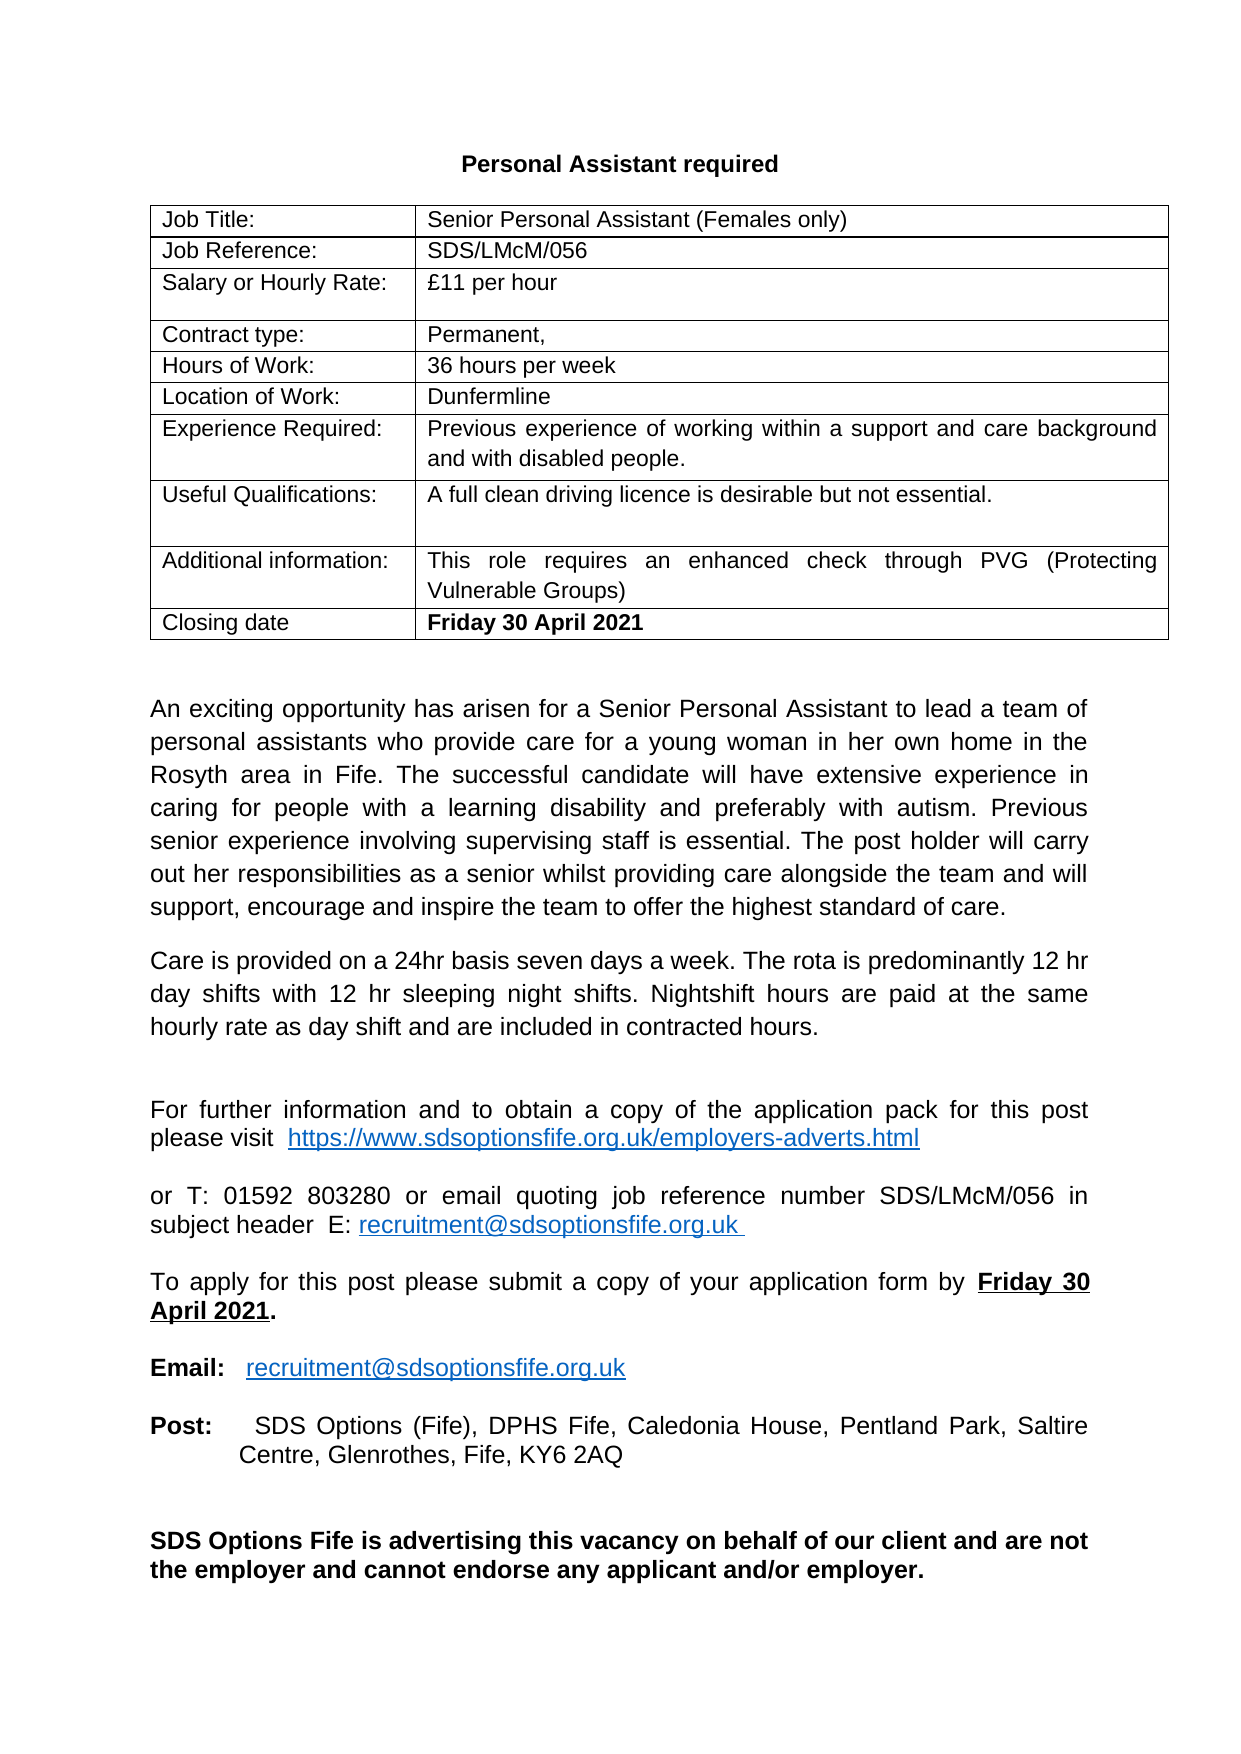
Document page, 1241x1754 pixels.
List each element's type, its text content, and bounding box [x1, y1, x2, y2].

text or T: 01592 803280 or email quoting job reference number SDS/LMcM/056 in subject header E: recruitment@sdsoptionsfife.org.uk [150, 1181, 1090, 1238]
table_cell Contract type: [151, 321, 415, 351]
table_cell Job Reference: [151, 238, 415, 268]
table_cell Dunfermline [416, 383, 1168, 413]
text To apply for this post please submit a copy of your application form by Friday 30 April 2021. [150, 1267, 1090, 1324]
table_cell SDS/LMcM/056 [416, 238, 1168, 268]
text Email: recruitment@sdsoptionsfife.org.uk [150, 1353, 1090, 1382]
table_cell Friday 30 April 2021 [416, 609, 1168, 639]
table_cell Permanent, [416, 321, 1168, 351]
text An exciting opportunity has arisen for a Senior Personal Assistant to lead a team of personal assistants who provide care for a young woman in her own home in the Rosyth area in Fife. The successful candidate will have extensive experience in caring for people with a learning disability and preferably with autism. Previous senior experience involving supervising staff is essential. The post holder will carry out her responsibilities as a senior whilst providing care alongside the team and will support, encourage and inspire the team to offer the highest standard of care. [150, 694, 1090, 921]
text Care is provided on a 24hr basis seven days a week. The rota is predominantly 12 hr day shifts with 12 hr sleeping night shifts. Nightshift hours are paid at the same hourly rate as day shift and are included in contracted hours. [150, 946, 1090, 1041]
table_cell Salary or Hourly Rate: [151, 269, 415, 320]
text For further information and to obtain a copy of the application pack for this post please visit https://www.sdsoptionsfife.org.uk/employers-adverts.html [150, 1094, 1090, 1152]
table_cell Closing date [151, 609, 415, 639]
text Post: SDS Options (Fife), DPHS Fife, Caledonia House, Pentland Park, Saltire Centre, Glenrothes, Fife, KY6 2AQ [150, 1411, 1090, 1468]
table_cell £11 per hour [416, 269, 1168, 320]
text Personal Assistant required [150, 150, 1090, 178]
table_cell This role requires an enhanced check through PVG (Protecting Vulnerable Groups) [416, 547, 1168, 608]
table_cell A full clean driving licence is desirable but not essential. [416, 481, 1168, 546]
table_cell Useful Qualifications: [151, 481, 415, 546]
text SDS Options Fife is advertising this vacancy on behalf of our client and are not the employer and cannot endorse any applicant and/or employer. [150, 1526, 1090, 1583]
table_cell Location of Work: [151, 383, 415, 413]
table_cell Experience Required: [151, 415, 415, 480]
table_cell Hours of Work: [151, 352, 415, 382]
table_cell Additional information: [151, 547, 415, 608]
table_header Senior Personal Assistant (Females only) [416, 206, 1168, 236]
table_cell Previous experience of working within a support and care background and with disabled people. [416, 415, 1168, 480]
table_cell 36 hours per week [416, 352, 1168, 382]
table_header Job Title: [151, 206, 415, 236]
